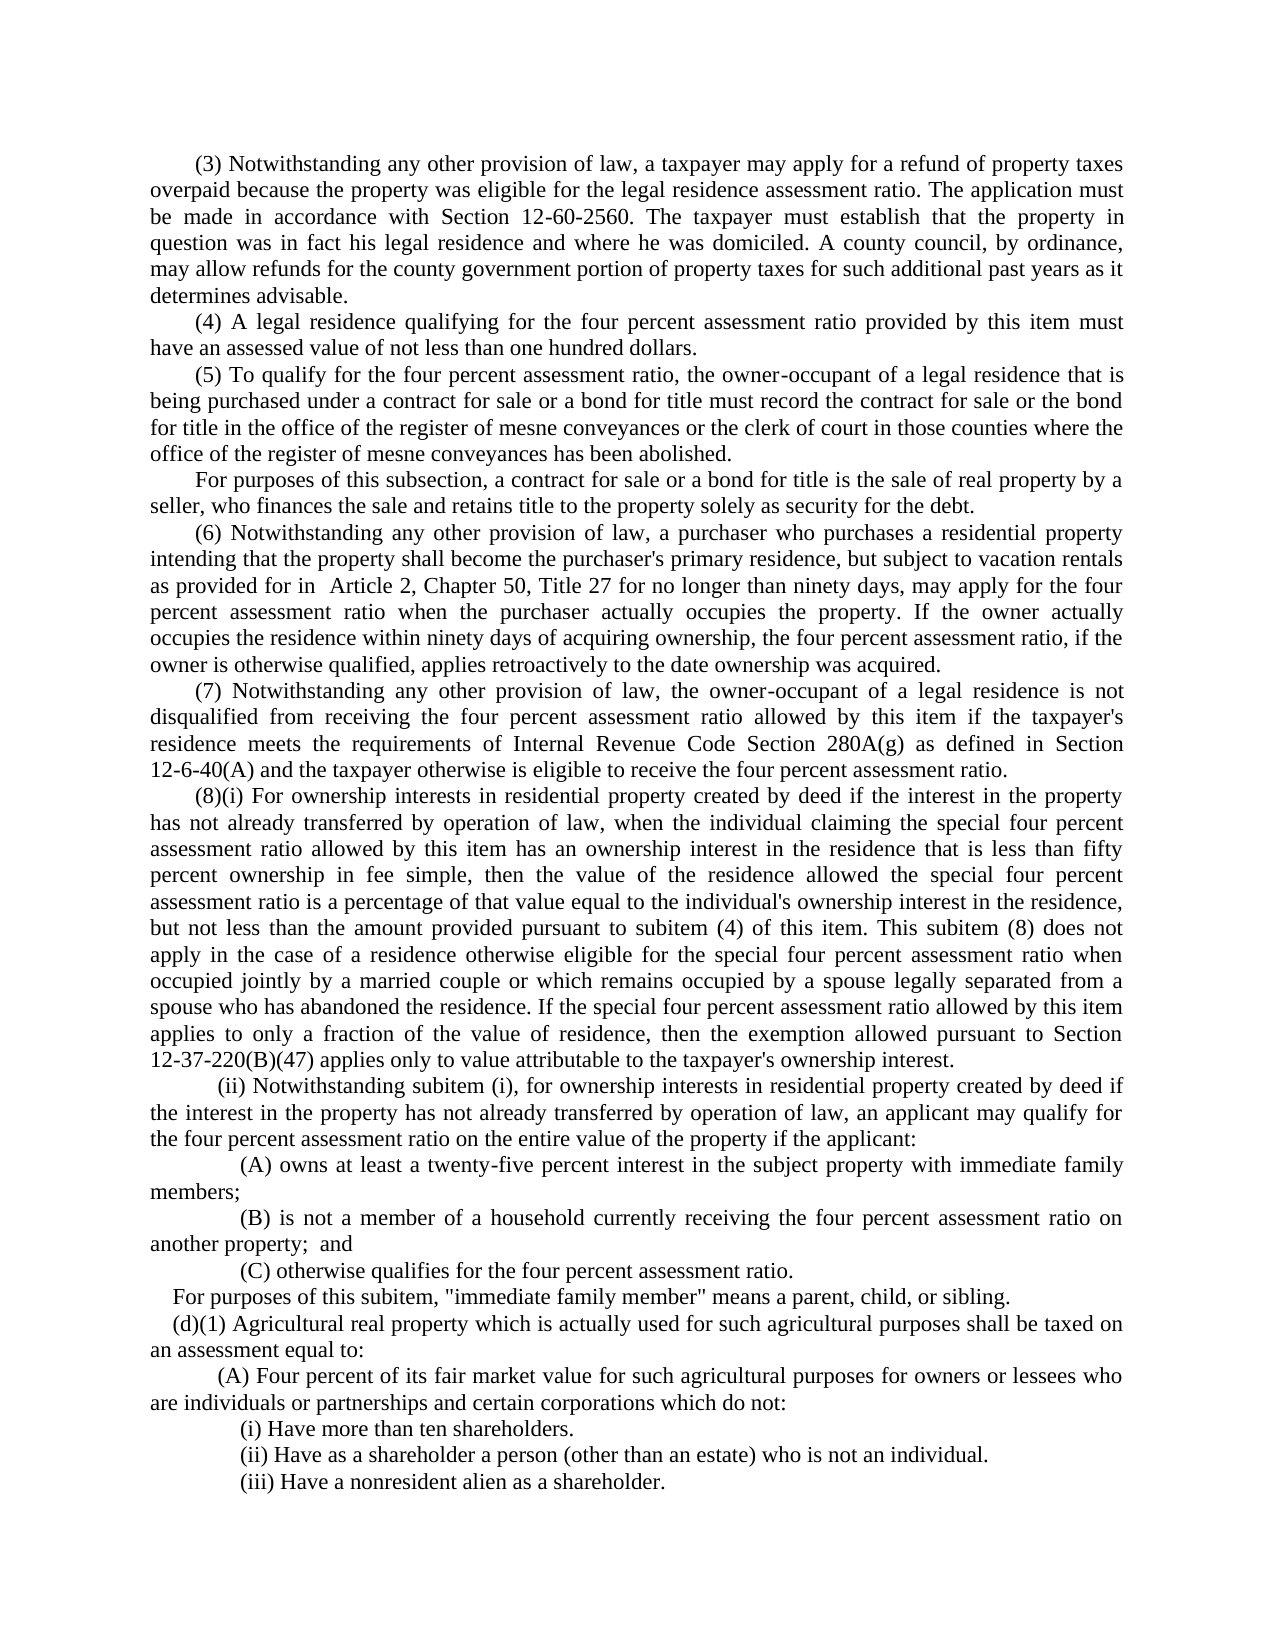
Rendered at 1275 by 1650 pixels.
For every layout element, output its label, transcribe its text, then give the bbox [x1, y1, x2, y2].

text (B) is not a member of a household currently receiving the four percent assessment ratio on another property; and [150, 1204, 1125, 1257]
text (A) owns at least a twenty-five percent interest in the subject property with immediate family members; [150, 1151, 1125, 1204]
text For purposes of this subitem, "immediate family member" means a parent, child, or sibling. [150, 1283, 1125, 1309]
text (3) Notwithstanding any other provision of law, a taxpayer may apply for a refund of property taxes overpaid because the property was eligible for the legal residence assessment ratio. The application must be made in accordance with Section 12-60-2560. The taxpayer must establish that the property in question was in fact his legal residence and where he was domiciled. A county council, by ordinance, may allow refunds for the county government portion of property taxes for such additional past years as it determines advisable. [150, 150, 1125, 308]
text (A) Four percent of its fair market value for such agricultural purposes for owners or lessees who are individuals or partnerships and certain corporations which do not: [150, 1362, 1125, 1415]
text (ii) Notwithstanding subitem (i), for ownership interests in residential property created by deed if the interest in the property has not already transferred by operation of law, an applicant may qualify for the four percent assessment ratio on the entire value of the property if the applicant: [150, 1072, 1125, 1151]
text (6) Notwithstanding any other provision of law, a purchaser who purchases a residential property intending that the property shall become the purchaser's primary residence, but subject to vacation rentals as provided for in Article 2, Chapter 50, Title 27 for no longer than ninety days, may apply for the four percent assessment ratio when the purchaser actually occupies the property. If the owner actually occupies the residence within ninety days of acquiring ownership, the four percent assessment ratio, if the owner is otherwise qualified, applies retroactively to the date ownership was acquired. [150, 519, 1125, 677]
text (7) Notwithstanding any other provision of law, the owner-occupant of a legal residence is not disqualified from receiving the four percent assessment ratio allowed by this item if the taxpayer's residence meets the requirements of Internal Revenue Code Section 280A(g) as defined in Section 12-6-40(A) and the taxpayer otherwise is eligible to receive the four percent assessment ratio. [150, 677, 1125, 782]
text (C) otherwise qualifies for the four percent assessment ratio. [150, 1257, 1125, 1283]
text (4) A legal residence qualifying for the four percent assessment ratio provided by this item must have an assessed value of not less than one hundred dollars. [150, 308, 1125, 361]
text (ii) Have as a shareholder a person (other than an estate) who is not an individual. [150, 1441, 1125, 1468]
text (d)(1) Agricultural real property which is actually used for such agricultural purposes shall be taxed on an assessment equal to: [150, 1309, 1125, 1362]
text (i) Have more than ten shareholders. [150, 1415, 1125, 1441]
text (8)(i) For ownership interests in residential property created by deed if the interest in the property has not already transferred by operation of law, when the individual claiming the special four percent assessment ratio allowed by this item has an ownership interest in the residence that is less than fifty percent ownership in fee simple, then the value of the residence allowed the special four percent assessment ratio is a percentage of that value equal to the individual's ownership interest in the residence, but not less than the amount provided pursuant to subitem (4) of this item. This subitem (8) does not apply in the case of a residence otherwise eligible for the special four percent assessment ratio when occupied jointly by a married couple or which remains occupied by a spouse legally separated from a spouse who has abandoned the residence. If the special four percent assessment ratio allowed by this item applies to only a fraction of the value of residence, then the exemption allowed pursuant to Section 12-37-220(B)(47) applies only to value attributable to the taxpayer's ownership interest. [150, 782, 1125, 1072]
text For purposes of this subsection, a contract for sale or a bond for title is the sale of real property by a seller, who finances the sale and retains title to the property solely as security for the debt. [150, 466, 1125, 519]
text (iii) Have a nonresident alien as a shareholder. [150, 1468, 1125, 1494]
text (5) To qualify for the four percent assessment ratio, the owner-occupant of a legal residence that is being purchased under a contract for sale or a bond for title must record the contract for sale or the bond for title in the office of the register of mesne conveyances or the clerk of court in those counties where the office of the register of mesne conveyances has been abolished. [150, 361, 1125, 466]
